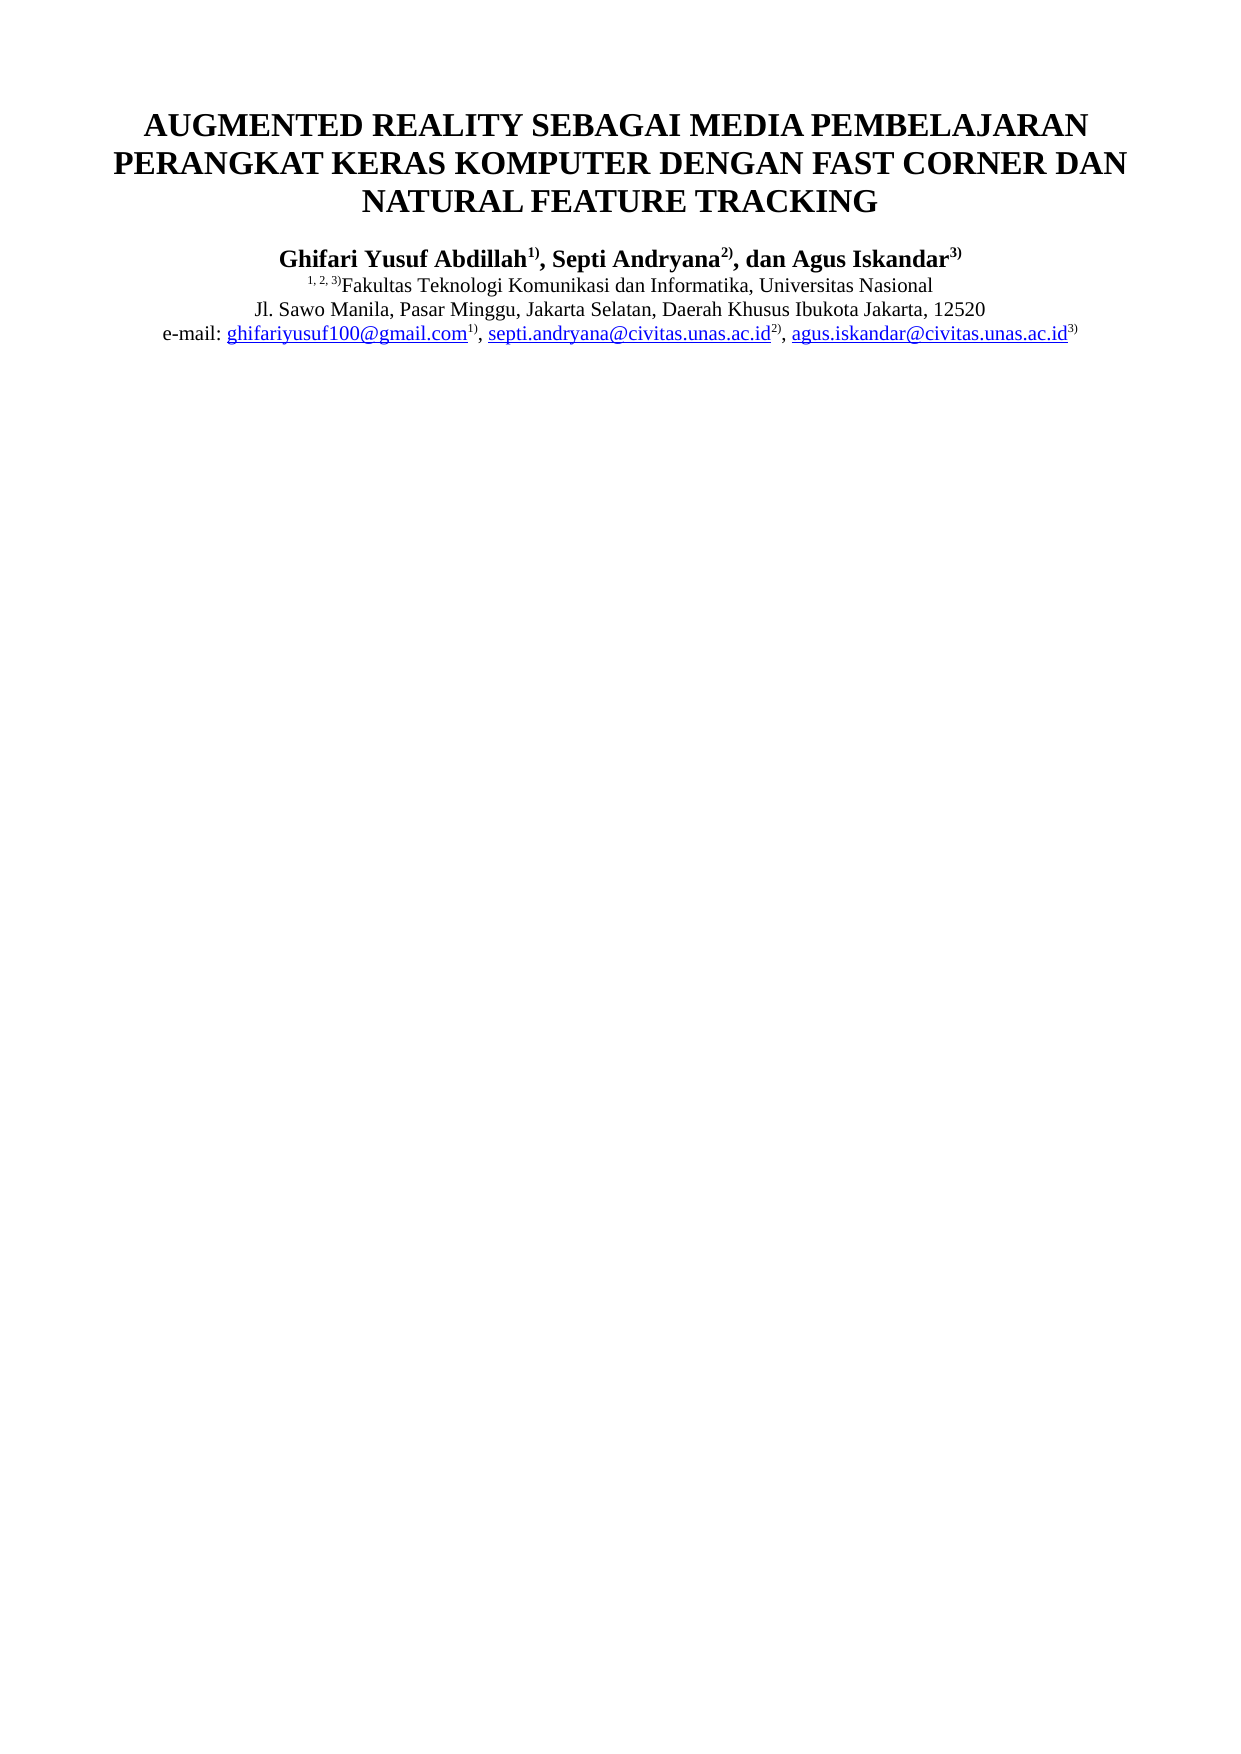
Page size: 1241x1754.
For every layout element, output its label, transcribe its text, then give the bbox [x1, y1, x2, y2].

text 1, 2, 3)Fakultas Teknologi Komunikasi dan Informatika, Universitas Nasional [97, 273, 1143, 297]
text e-mail: ghifariyusuf100@gmail.com1), septi.andryana@civitas.unas.ac.id2), agus.iskandar@civitas.unas.ac.id3) [97, 321, 1143, 345]
text Ghifari Yusuf Abdillah1), Septi Andryana2), dan Agus Iskandar3) [97, 244, 1143, 273]
text Jl. Sawo Manila, Pasar Minggu, Jakarta Selatan, Daerah Khusus Ibukota Jakarta, 12520 [97, 297, 1143, 321]
text Augmented Reality sebagai Media Pembelajaran Perangkat Keras Komputer dengan FAST Corner dan Natural Feature Tracking [97, 105, 1143, 220]
